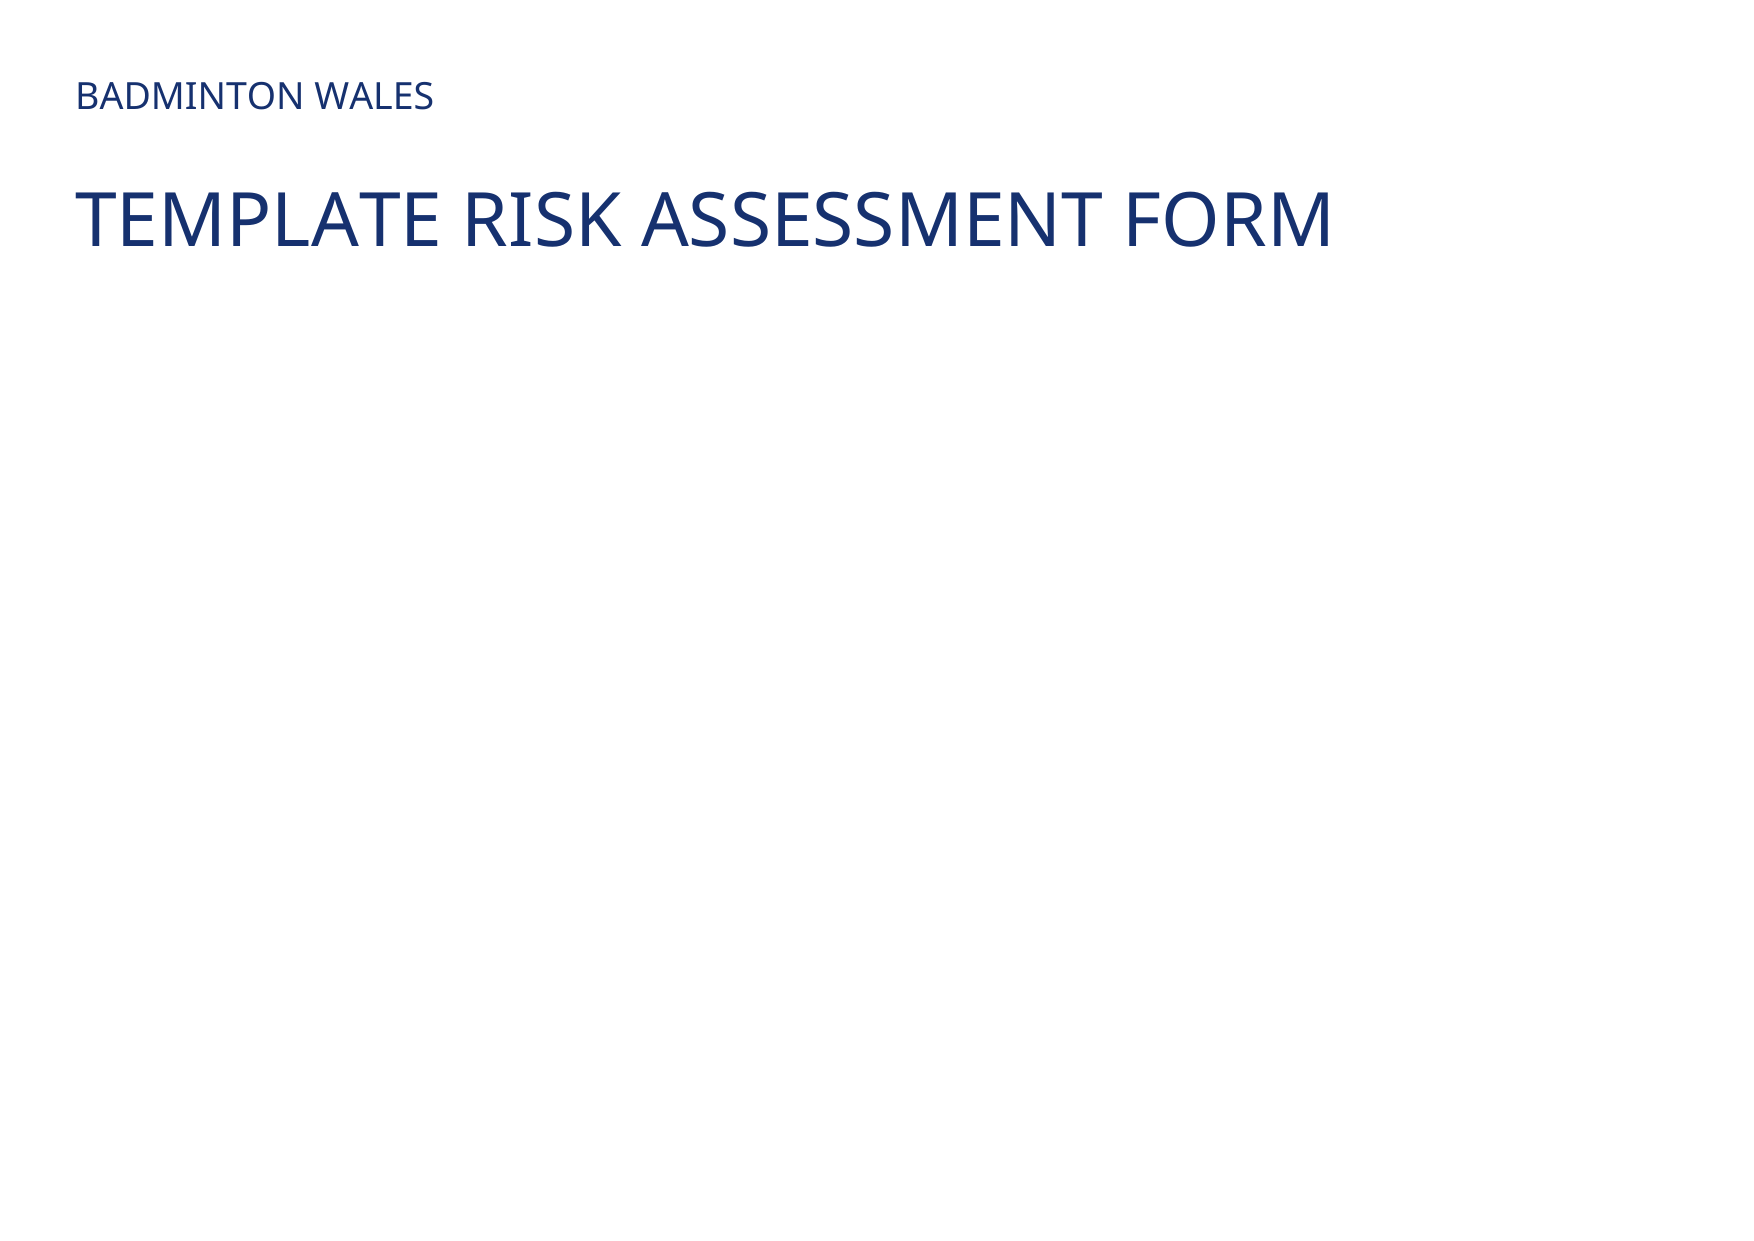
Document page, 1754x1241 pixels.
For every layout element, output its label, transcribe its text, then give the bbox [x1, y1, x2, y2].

subtitle TEMPLATE risk assessment FORM [75, 177, 1679, 263]
subtitle Badminton wales [75, 75, 1679, 118]
